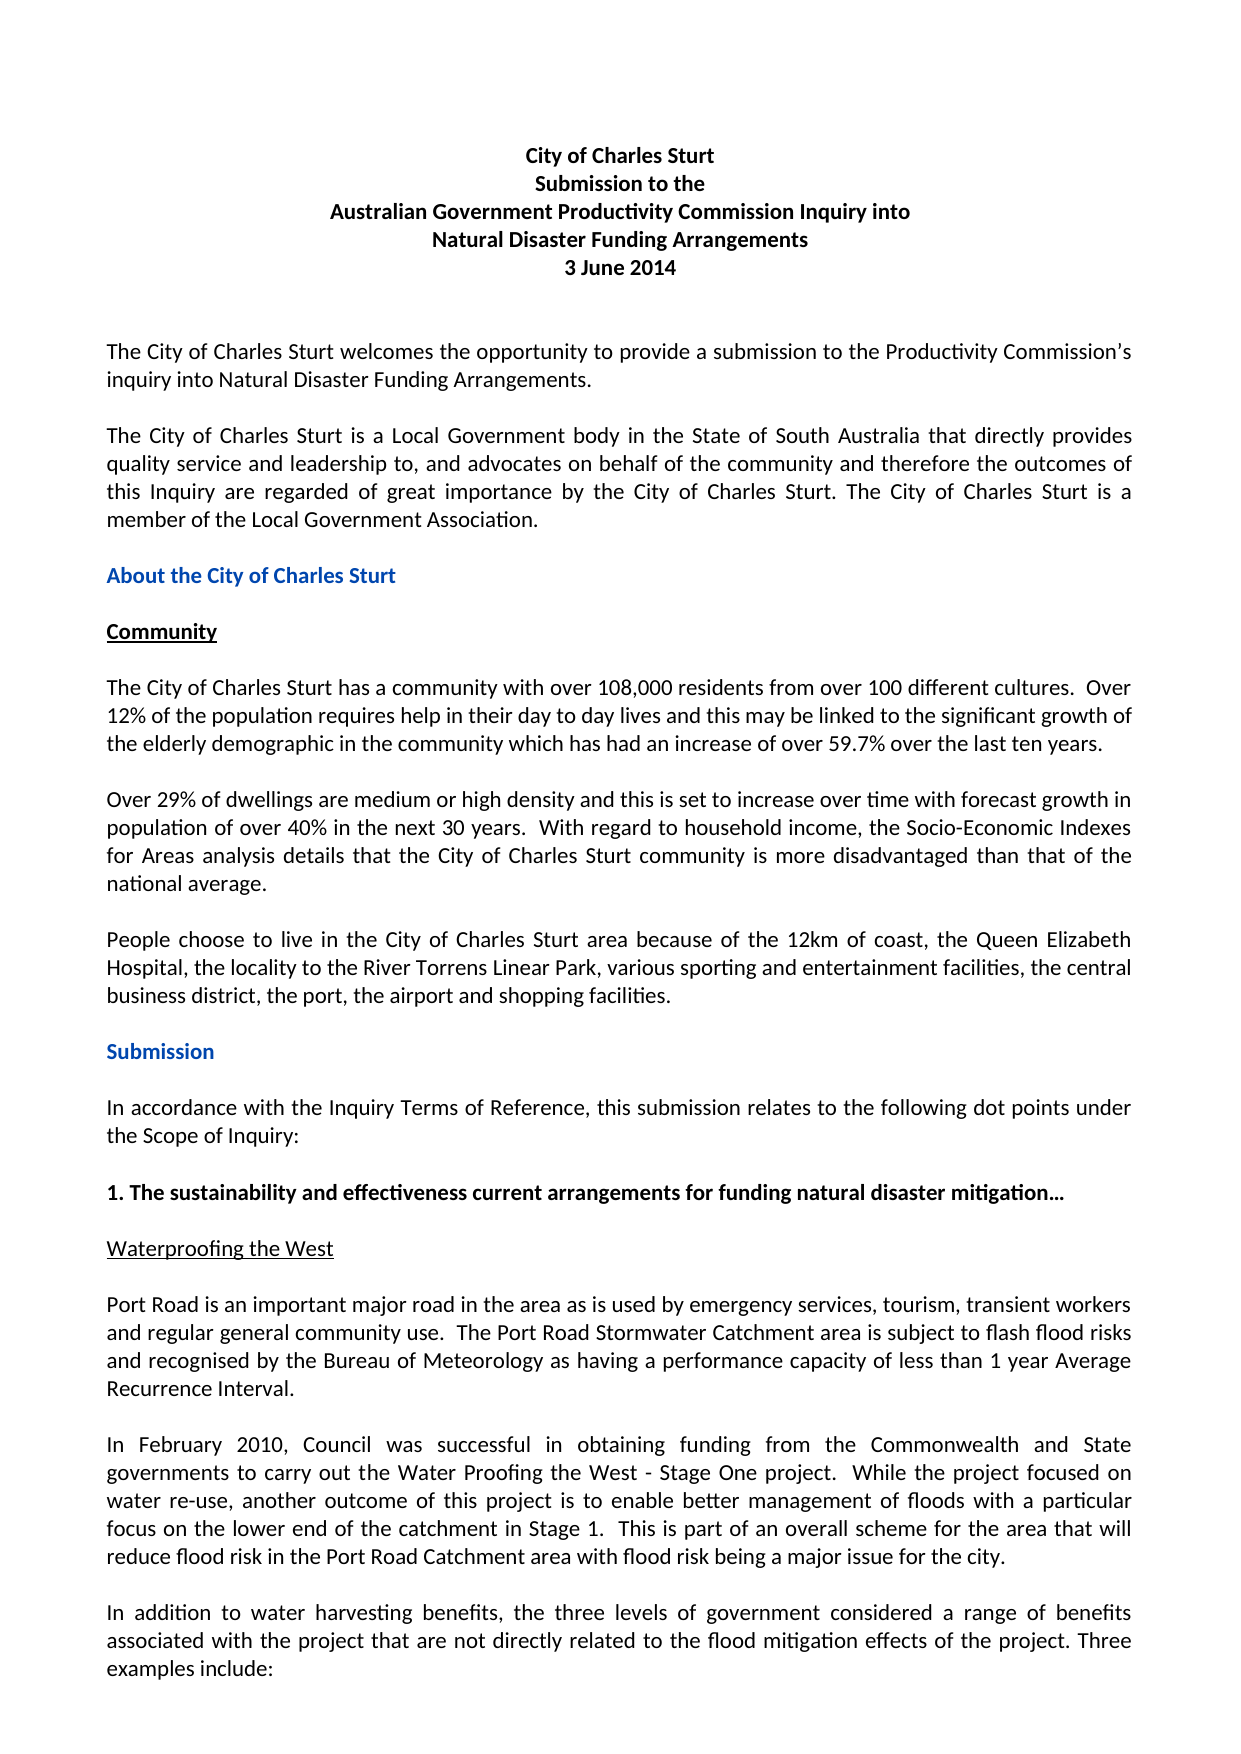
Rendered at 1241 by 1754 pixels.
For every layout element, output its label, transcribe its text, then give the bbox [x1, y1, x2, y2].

text In accordance with the Inquiry Terms of Reference, this submission relates to the following dot points under the Scope of Inquiry: [106, 1093, 1134, 1149]
text Over 29% of dwellings are medium or high density and this is set to increase over time with forecast growth in population of over 40% in the next 30 years. With regard to household income, the Socio-Economic Indexes for Areas analysis details that the City of Charles Sturt community is more disadvantaged than that of the national average. [106, 785, 1134, 897]
text In addition to water harvesting benefits, the three levels of government considered a range of benefits associated with the project that are not directly related to the flood mitigation effects of the project. Three examples include: [106, 1598, 1134, 1682]
text Australian Government Productivity Commission Inquiry into [106, 197, 1134, 225]
text City of Charles Sturt [106, 141, 1134, 169]
text People choose to live in the City of Charles Sturt area because of the 12km of coast, the Queen Elizabeth Hospital, the locality to the River Torrens Linear Park, various sporting and entertainment facilities, the central business district, the port, the airport and shopping facilities. [106, 925, 1134, 1009]
text 3 June 2014 [106, 253, 1134, 281]
text About the City of Charles Sturt [106, 561, 1134, 589]
text The City of Charles Sturt is a Local Government body in the State of South Australia that directly provides quality service and leadership to, and advocates on behalf of the community and therefore the outcomes of this Inquiry are regarded of great importance by the City of Charles Sturt. The City of Charles Sturt is a member of the Local Government Association. [106, 421, 1134, 533]
text In February 2010, Council was successful in obtaining funding from the Commonwealth and State governments to carry out the Water Proofing the West - Stage One project. While the project focused on water re-use, another outcome of this project is to enable better management of floods with a particular focus on the lower end of the catchment in Stage 1. This is part of an overall scheme for the area that will reduce flood risk in the Port Road Catchment area with flood risk being a major issue for the city. [106, 1430, 1134, 1570]
text Submission to the [106, 169, 1134, 197]
text Natural Disaster Funding Arrangements [106, 225, 1134, 253]
text The City of Charles Sturt has a community with over 108,000 residents from over 100 different cultures. Over 12% of the population requires help in their day to day lives and this may be linked to the significant growth of the elderly demographic in the community which has had an increase of over 59.7% over the last ten years. [106, 673, 1134, 757]
text The City of Charles Sturt welcomes the opportunity to provide a submission to the Productivity Commission’s inquiry into Natural Disaster Funding Arrangements. [106, 337, 1134, 393]
text Community [106, 617, 1134, 645]
text Waterproofing the West [106, 1234, 1134, 1262]
text 1. The sustainability and effectiveness current arrangements for funding natural disaster mitigation… [106, 1178, 1134, 1206]
text Submission [106, 1037, 1134, 1066]
text Port Road is an important major road in the area as is used by emergency services, tourism, transient workers and regular general community use. The Port Road Stormwater Catchment area is subject to flash flood risks and recognised by the Bureau of Meteorology as having a performance capacity of less than 1 year Average Recurrence Interval. [106, 1290, 1134, 1402]
